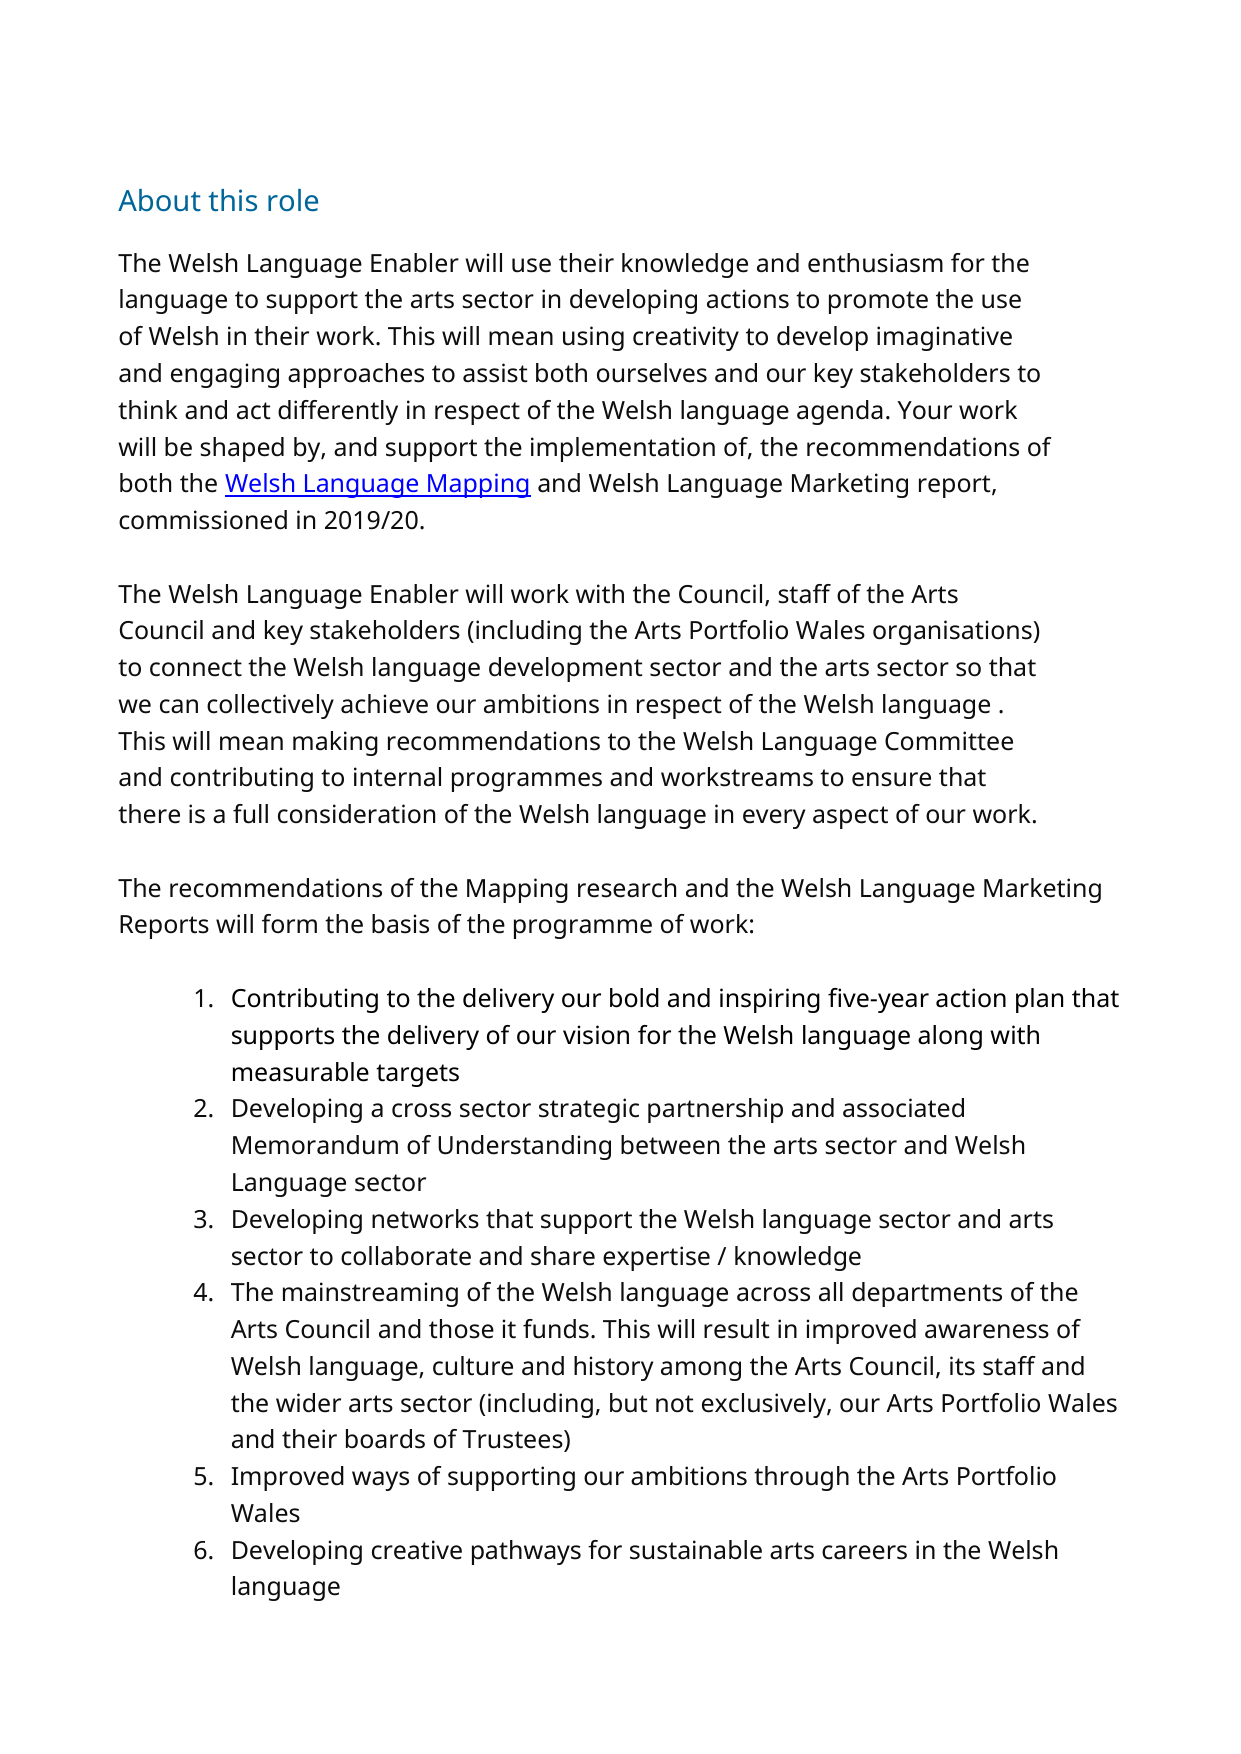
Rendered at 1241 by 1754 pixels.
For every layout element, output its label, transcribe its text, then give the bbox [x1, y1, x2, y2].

text The Welsh Language Enabler will use their knowledge and enthusiasm for the language to support the arts sector in developing actions to promote the use of Welsh in their work. This will mean using creativity to develop imaginative and engaging approaches to assist both ourselves and our key stakeholders to think and act differently in respect of the Welsh language agenda. Your work will be shaped by, and support the implementation of, the recommendations of both the Welsh Language Mapping and Welsh Language Marketing report, commissioned in 2019/20. [118, 245, 1051, 537]
list Developing a cross sector strategic partnership and associated Memorandum of Understanding between the arts sector and Welsh Language sector [193, 1091, 1122, 1199]
list Improved ways of supporting our ambitions through the Arts Portfolio Wales [193, 1459, 1122, 1529]
list The mainstreaming of the Welsh language across all departments of the Arts Council and those it funds. This will result in improved awareness of Welsh language, culture and history among the Arts Council, its staff and the wider arts sector (including, but not exclusively, our Arts Portfolio Wales and their boards of Trustees) [193, 1275, 1122, 1456]
list Contributing to the delivery our bold and inspiring five-year action plan that supports the delivery of our vision for the Welsh language along with measurable targets [193, 981, 1122, 1088]
text About this role [118, 181, 1122, 220]
list Developing creative pathways for sustainable arts careers in the Welsh language [193, 1532, 1122, 1603]
list Developing networks that support the Welsh language sector and arts sector to collaborate and share expertise / knowledge [193, 1201, 1122, 1272]
text The Welsh Language Enabler will work with the Council, staff of the Arts Council and key stakeholders (including the Arts Portfolio Wales organisations) to connect the Welsh language development sector and the arts sector so that we can collectively achieve our ambitions in respect of the Welsh language . This will mean making recommendations to the Welsh Language Committee and contributing to internal programmes and workstreams to ensure that there is a full consideration of the Welsh language in every aspect of our work. [118, 576, 1051, 831]
text The recommendations of the Mapping research and the Welsh Language Marketing Reports will form the basis of the programme of work: [118, 870, 1140, 941]
